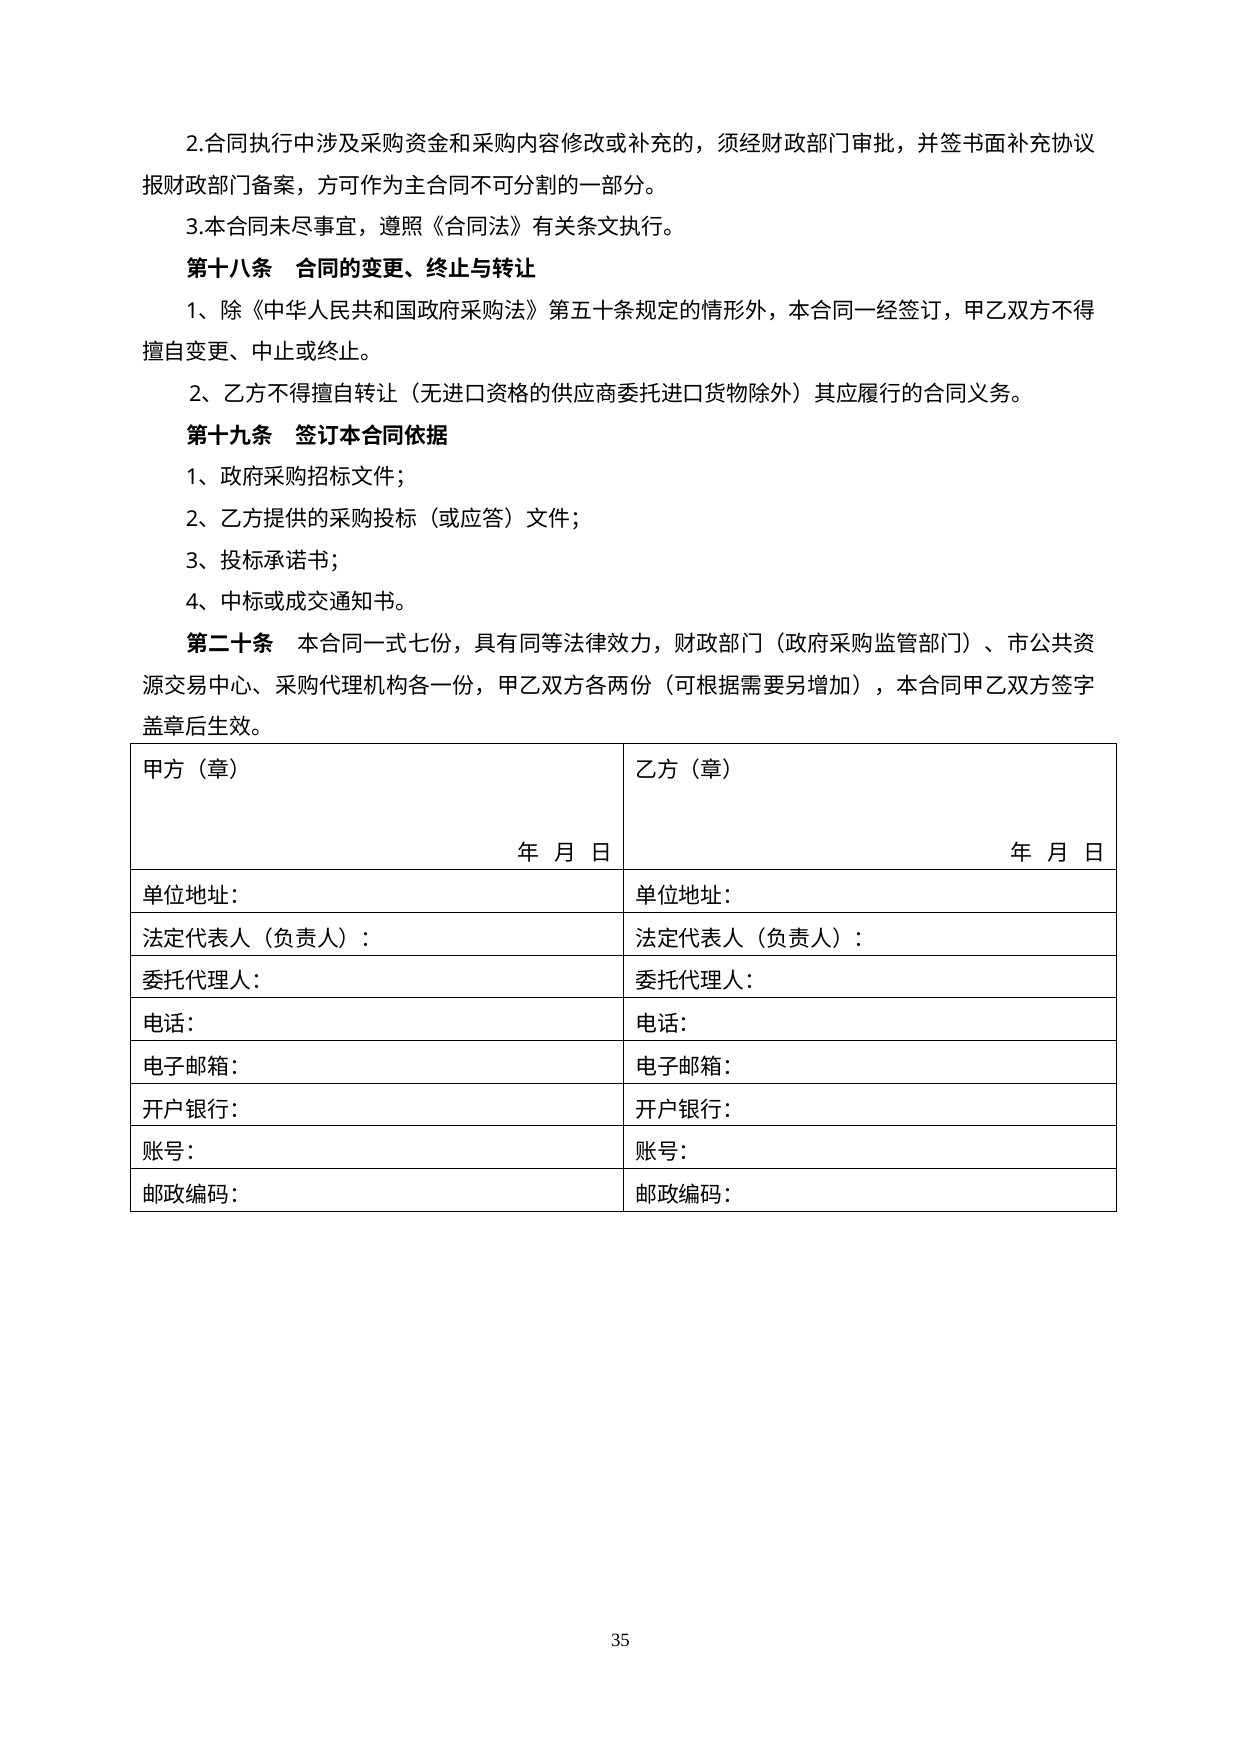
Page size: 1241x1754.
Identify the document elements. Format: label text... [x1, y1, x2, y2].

table_header 甲方（章） 年 月 日 [131, 744, 623, 869]
text 1、除《中华人民共和国政府采购法》第五十条规定的情形外，本合同一经签订，甲乙双方不得擅自变更、中止或终止。 [142, 285, 1098, 368]
text 第十八条 合同的变更、终止与转让 [142, 243, 1098, 285]
text 第十九条 签订本合同依据 [142, 410, 1098, 451]
text 2、乙方不得擅自转让（无进口资格的供应商委托进口货物除外）其应履行的合同义务。 [135, 368, 1098, 410]
table_cell 账号： [131, 1126, 623, 1168]
table_cell 电子邮箱： [624, 1041, 1116, 1083]
table_cell 邮政编码： [624, 1169, 1116, 1211]
table_cell 开户银行： [624, 1084, 1116, 1125]
text 2.合同执行中涉及采购资金和采购内容修改或补充的，须经财政部门审批，并签书面补充协议报财政部门备案，方可作为主合同不可分割的一部分。 [142, 118, 1098, 201]
table_cell 委托代理人： [624, 956, 1116, 997]
table_cell 电子邮箱： [131, 1041, 623, 1083]
text 第二十条 本合同一式七份，具有同等法律效力，财政部门（政府采购监管部门）、市公共资源交易中心、采购代理机构各一份，甲乙双方各两份（可根据需要另增加），本合同甲乙双方签字盖章后生效。 [142, 618, 1098, 743]
table_header 乙方（章） 年 月 日 [624, 744, 1116, 869]
table_cell 账号： [624, 1126, 1116, 1168]
table_cell 单位地址： [131, 870, 623, 912]
table_cell 电话： [624, 998, 1116, 1040]
text 4、中标或成交通知书。 [186, 576, 1098, 618]
table_cell 邮政编码： [131, 1169, 623, 1211]
text 1、政府采购招标文件； [186, 451, 1098, 493]
table_cell 法定代表人（负责人）： [624, 913, 1116, 954]
table_cell 单位地址： [624, 870, 1116, 912]
text 3、投标承诺书； [186, 535, 1098, 576]
table_cell 委托代理人： [131, 956, 623, 997]
table_cell 法定代表人（负责人）： [131, 913, 623, 954]
table_cell 电话： [131, 998, 623, 1040]
table_cell 开户银行： [131, 1084, 623, 1125]
text 3.本合同未尽事宜，遵照《合同法》有关条文执行。 [186, 201, 1098, 243]
text 2、乙方提供的采购投标（或应答）文件； [186, 493, 1098, 535]
